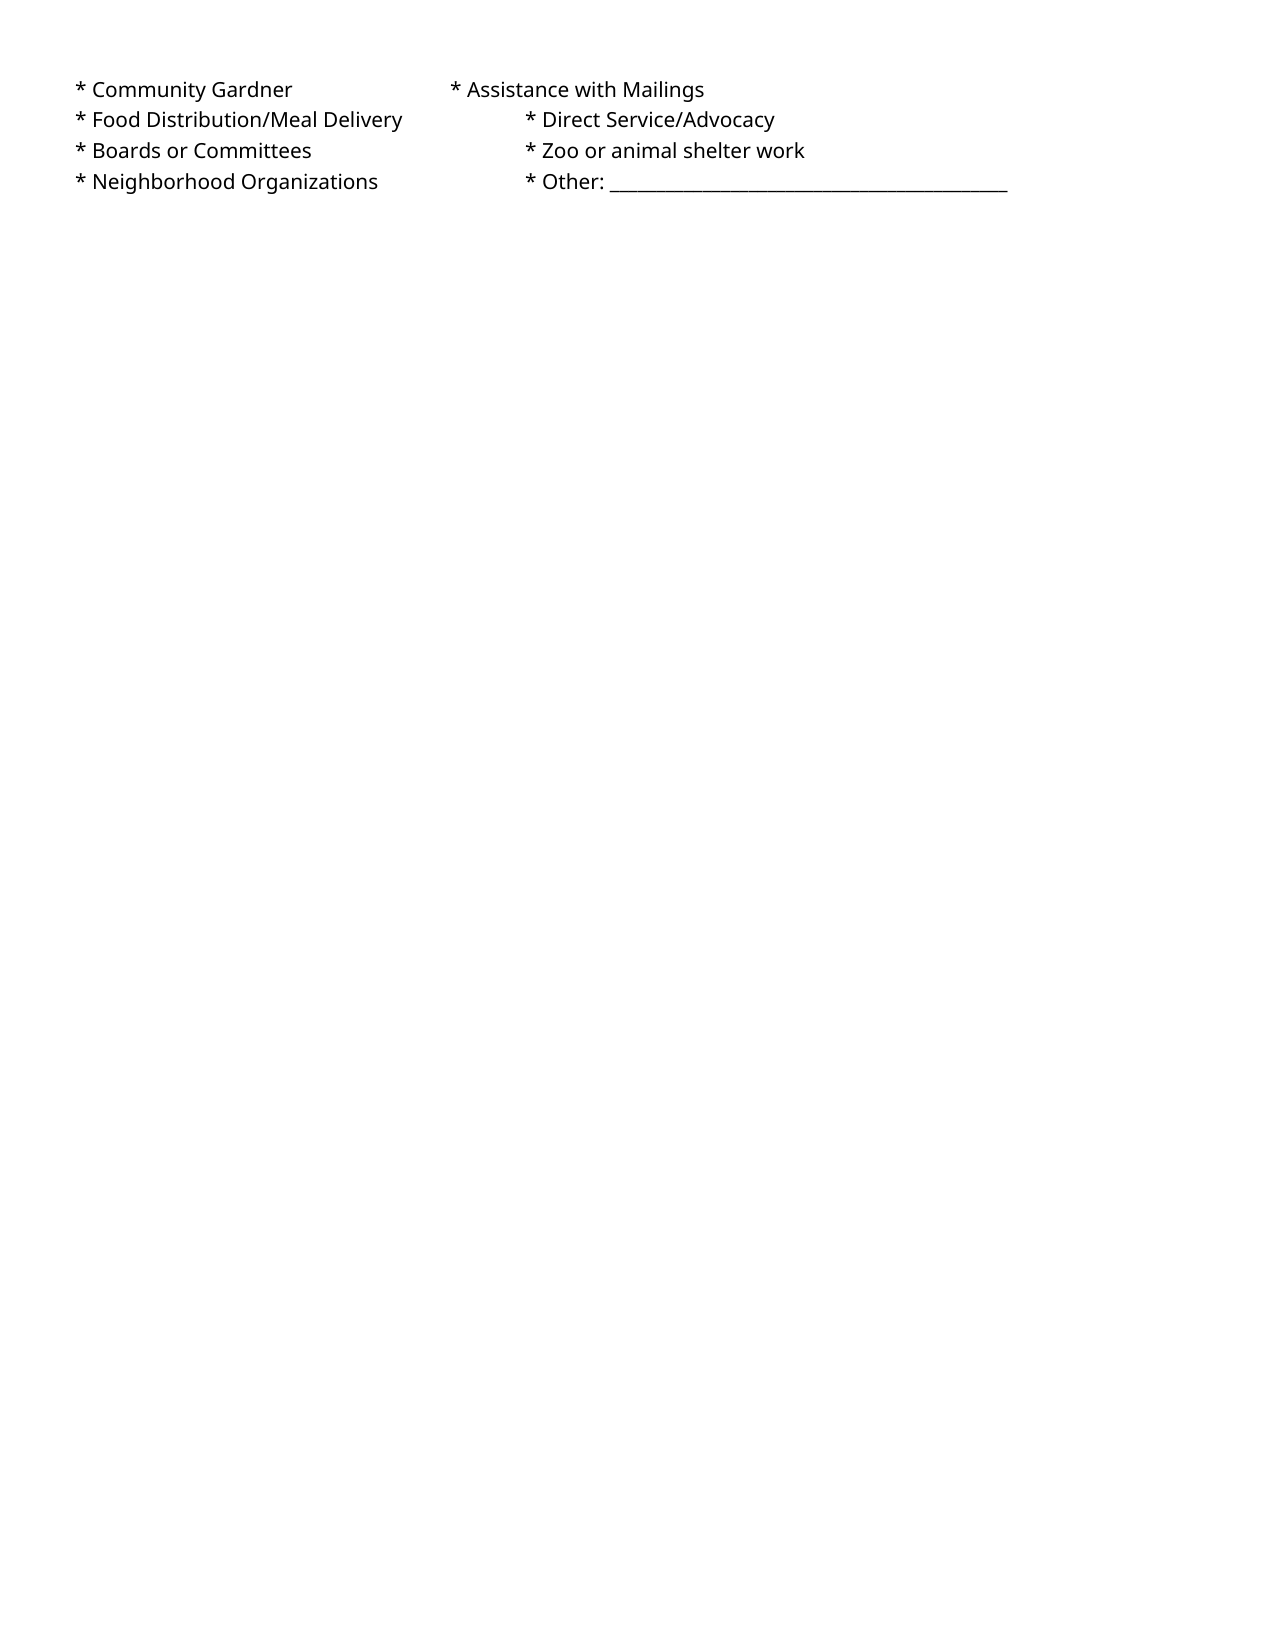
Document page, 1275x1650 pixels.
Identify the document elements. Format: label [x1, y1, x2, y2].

text [75, 75, 1200, 195]
